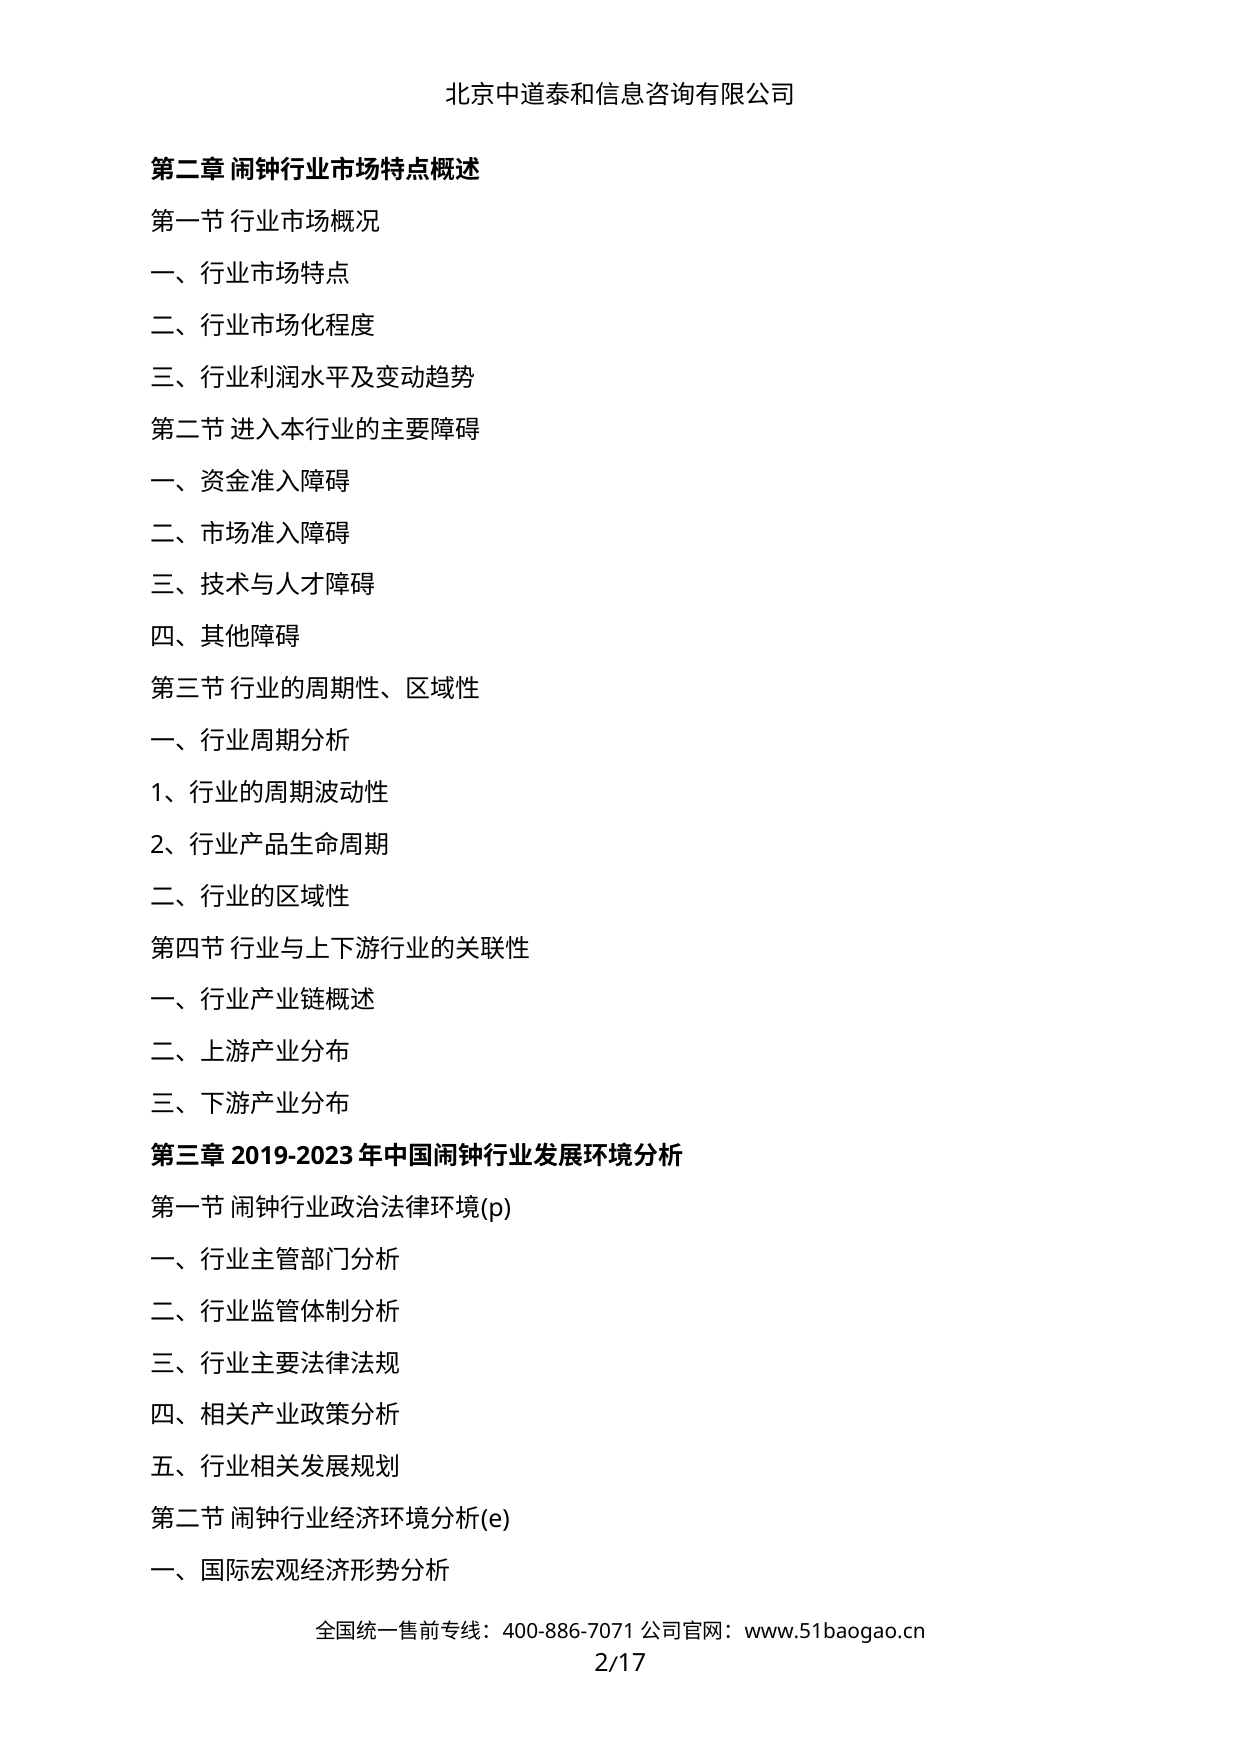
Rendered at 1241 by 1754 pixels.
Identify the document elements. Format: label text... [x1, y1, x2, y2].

text 三、行业主要法律法规 [150, 1343, 1090, 1379]
text 三、行业利润水平及变动趋势 [150, 357, 1090, 394]
text 三、技术与人才障碍 [150, 565, 1090, 601]
text 一、行业产业链概述 [150, 980, 1090, 1016]
text 第二章 闹钟行业市场特点概述 [150, 150, 1090, 186]
text 四、相关产业政策分析 [150, 1395, 1090, 1431]
text 第一节 闹钟行业政治法律环境(p) [150, 1187, 1090, 1224]
text 第三节 行业的周期性、区域性 [150, 669, 1090, 705]
text 二、行业监管体制分析 [150, 1291, 1090, 1327]
text 第四节 行业与上下游行业的关联性 [150, 928, 1090, 964]
text 二、上游产业分布 [150, 1032, 1090, 1068]
text 四、其他障碍 [150, 617, 1090, 653]
text 一、行业市场特点 [150, 254, 1090, 290]
text 2、行业产品生命周期 [150, 824, 1090, 861]
text 二、行业的区域性 [150, 876, 1090, 912]
text 第二节 进入本行业的主要障碍 [150, 409, 1090, 446]
text 一、行业周期分析 [150, 721, 1090, 757]
text 一、资金准入障碍 [150, 461, 1090, 497]
text 三、下游产业分布 [150, 1084, 1090, 1120]
text 一、行业主管部门分析 [150, 1239, 1090, 1276]
text 二、行业市场化程度 [150, 306, 1090, 342]
text 二、市场准入障碍 [150, 513, 1090, 549]
text 一、国际宏观经济形势分析 [150, 1551, 1090, 1587]
text 第一节 行业市场概况 [150, 202, 1090, 238]
text 1、行业的周期波动性 [150, 772, 1090, 809]
text 第三章 2019-2023年中国闹钟行业发展环境分析 [150, 1136, 1090, 1172]
text 第二节 闹钟行业经济环境分析(e) [150, 1499, 1090, 1535]
text 五、行业相关发展规划 [150, 1447, 1090, 1483]
